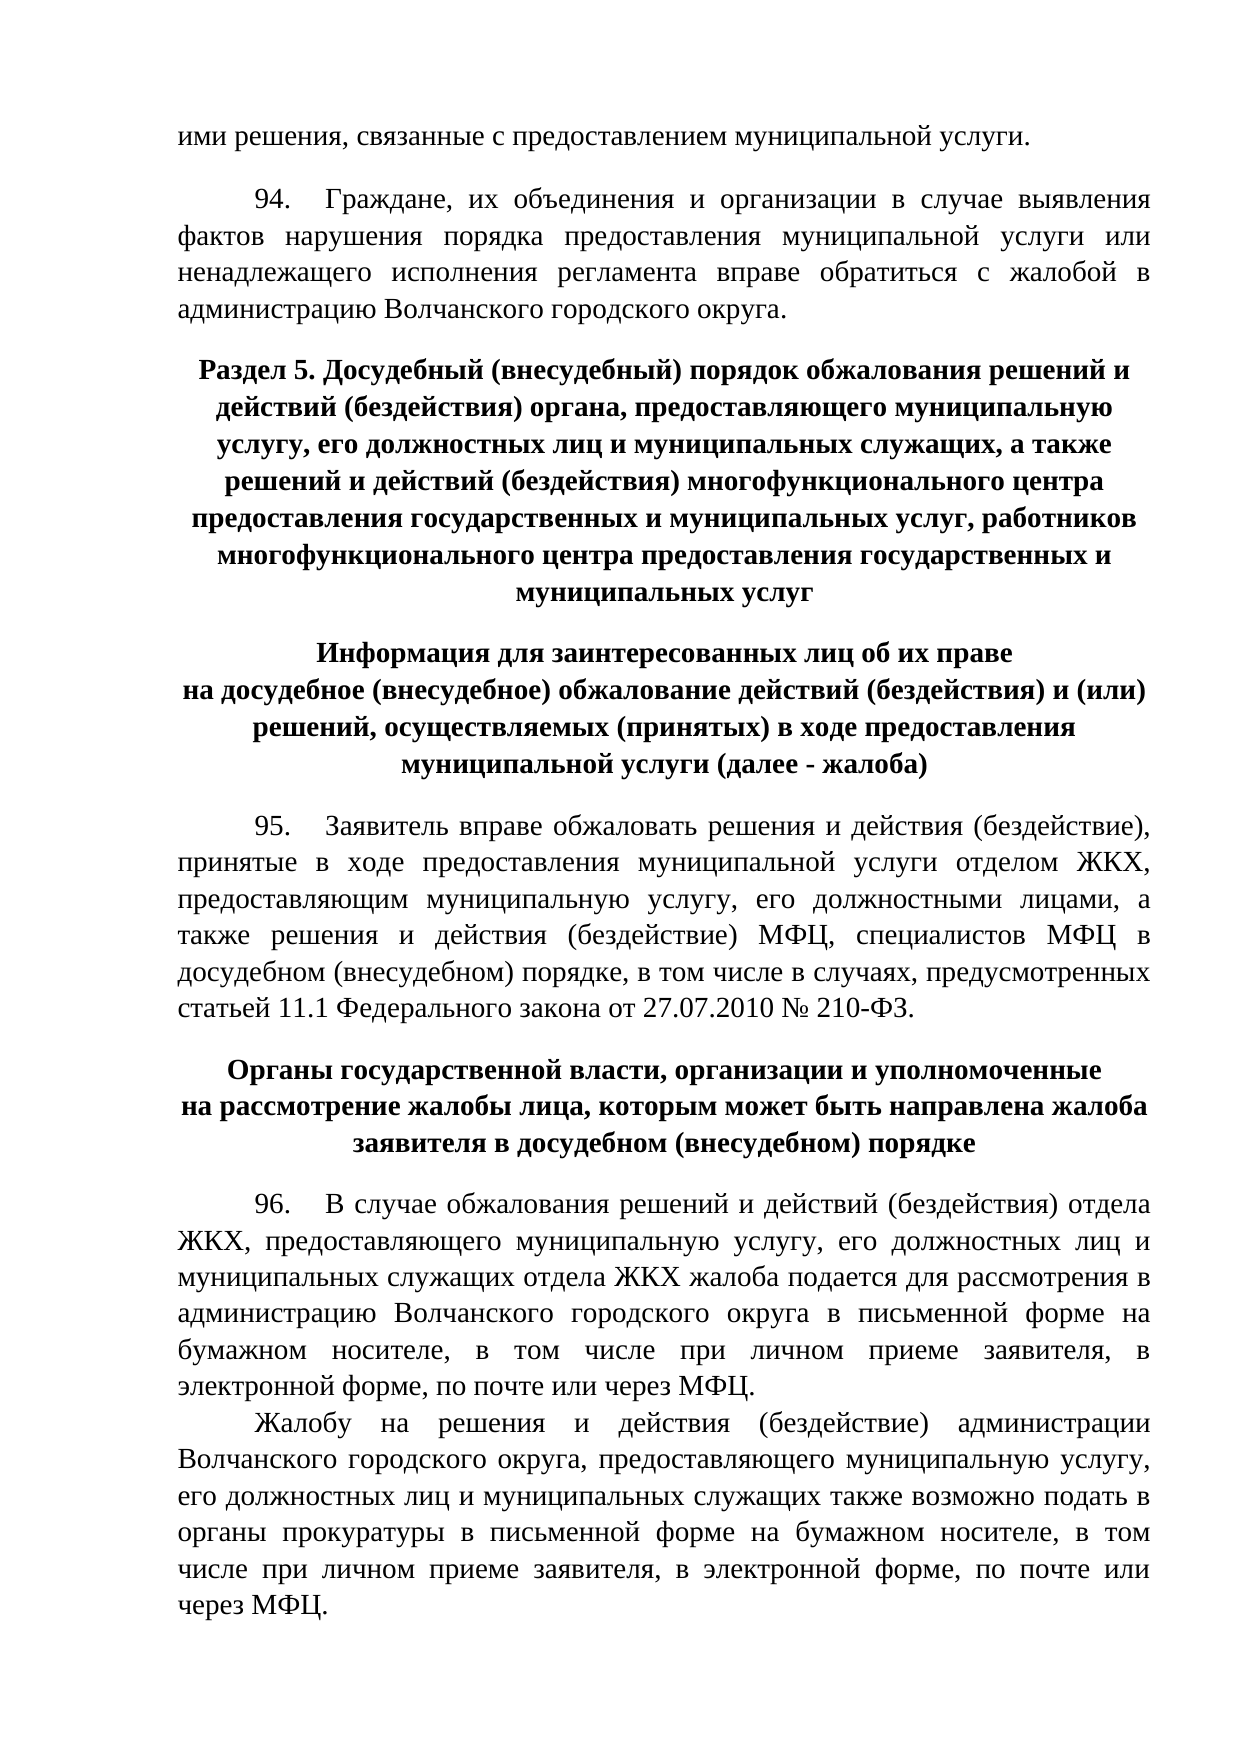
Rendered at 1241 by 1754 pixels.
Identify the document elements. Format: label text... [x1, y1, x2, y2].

list В случае обжалования решений и действий (бездействия) отдела ЖКХ, предоставляющего муниципальную услугу, его должностных лиц и муниципальных служащих отдела ЖКХ жалоба подается для рассмотрения в администрацию Волчанского городского округа в письменной форме на бумажном носителе, в том числе при личном приеме заявителя, в электронной форме, по почте или через МФЦ. [177, 1186, 1152, 1402]
text Жалобу на решения и действия (бездействие) администрации Волчанского городского округа, предоставляющего муниципальную услугу, его должностных лиц и муниципальных служащих также возможно подать в органы прокуратуры в письменной форме на бумажном носителе, в том числе при личном приеме заявителя, в электронной форме, по почте или через МФЦ. [177, 1405, 1152, 1621]
text Органы государственной власти, организации и уполномоченные на рассмотрение жалобы лица, которым может быть направлена жалоба заявителя в досудебном (внесудебном) порядке [177, 1052, 1152, 1158]
text Раздел 5. Досудебный (внесудебный) порядок обжалования решений и действий (бездействия) органа, предоставляющего муниципальную услугу, его должностных лиц и муниципальных служащих, а также решений и действий (бездействия) многофункционального центра предоставления государственных и муниципальных услуг, работников многофункционального центра предоставления государственных и муниципальных услуг [177, 352, 1152, 607]
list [177, 118, 1152, 152]
text Информация для заинтересованных лиц об их праве на досудебное (внесудебное) обжалование действий (бездействия) и (или) решений, осуществляемых (принятых) в ходе предоставления муниципальной услуги (далее - жалоба) [177, 636, 1152, 780]
list Заявитель вправе обжаловать решения и действия (бездействие), принятые в ходе предоставления муниципальной услуги отделом ЖКХ, предоставляющим муниципальную услугу, его должностными лицами, а также решения и действия (бездействие) МФЦ, специалистов МФЦ в досудебном (внесудебном) порядке, в том числе в случаях, предусмотренных статьей 11.1 Федерального закона от 27.07.2010 № 210-ФЗ. [177, 808, 1152, 1024]
list Граждане, их объединения и организации в случае выявления фактов нарушения порядка предоставления муниципальной услуги или ненадлежащего исполнения регламента вправе обратиться с жалобой в администрацию Волчанского городского округа. [177, 182, 1152, 324]
